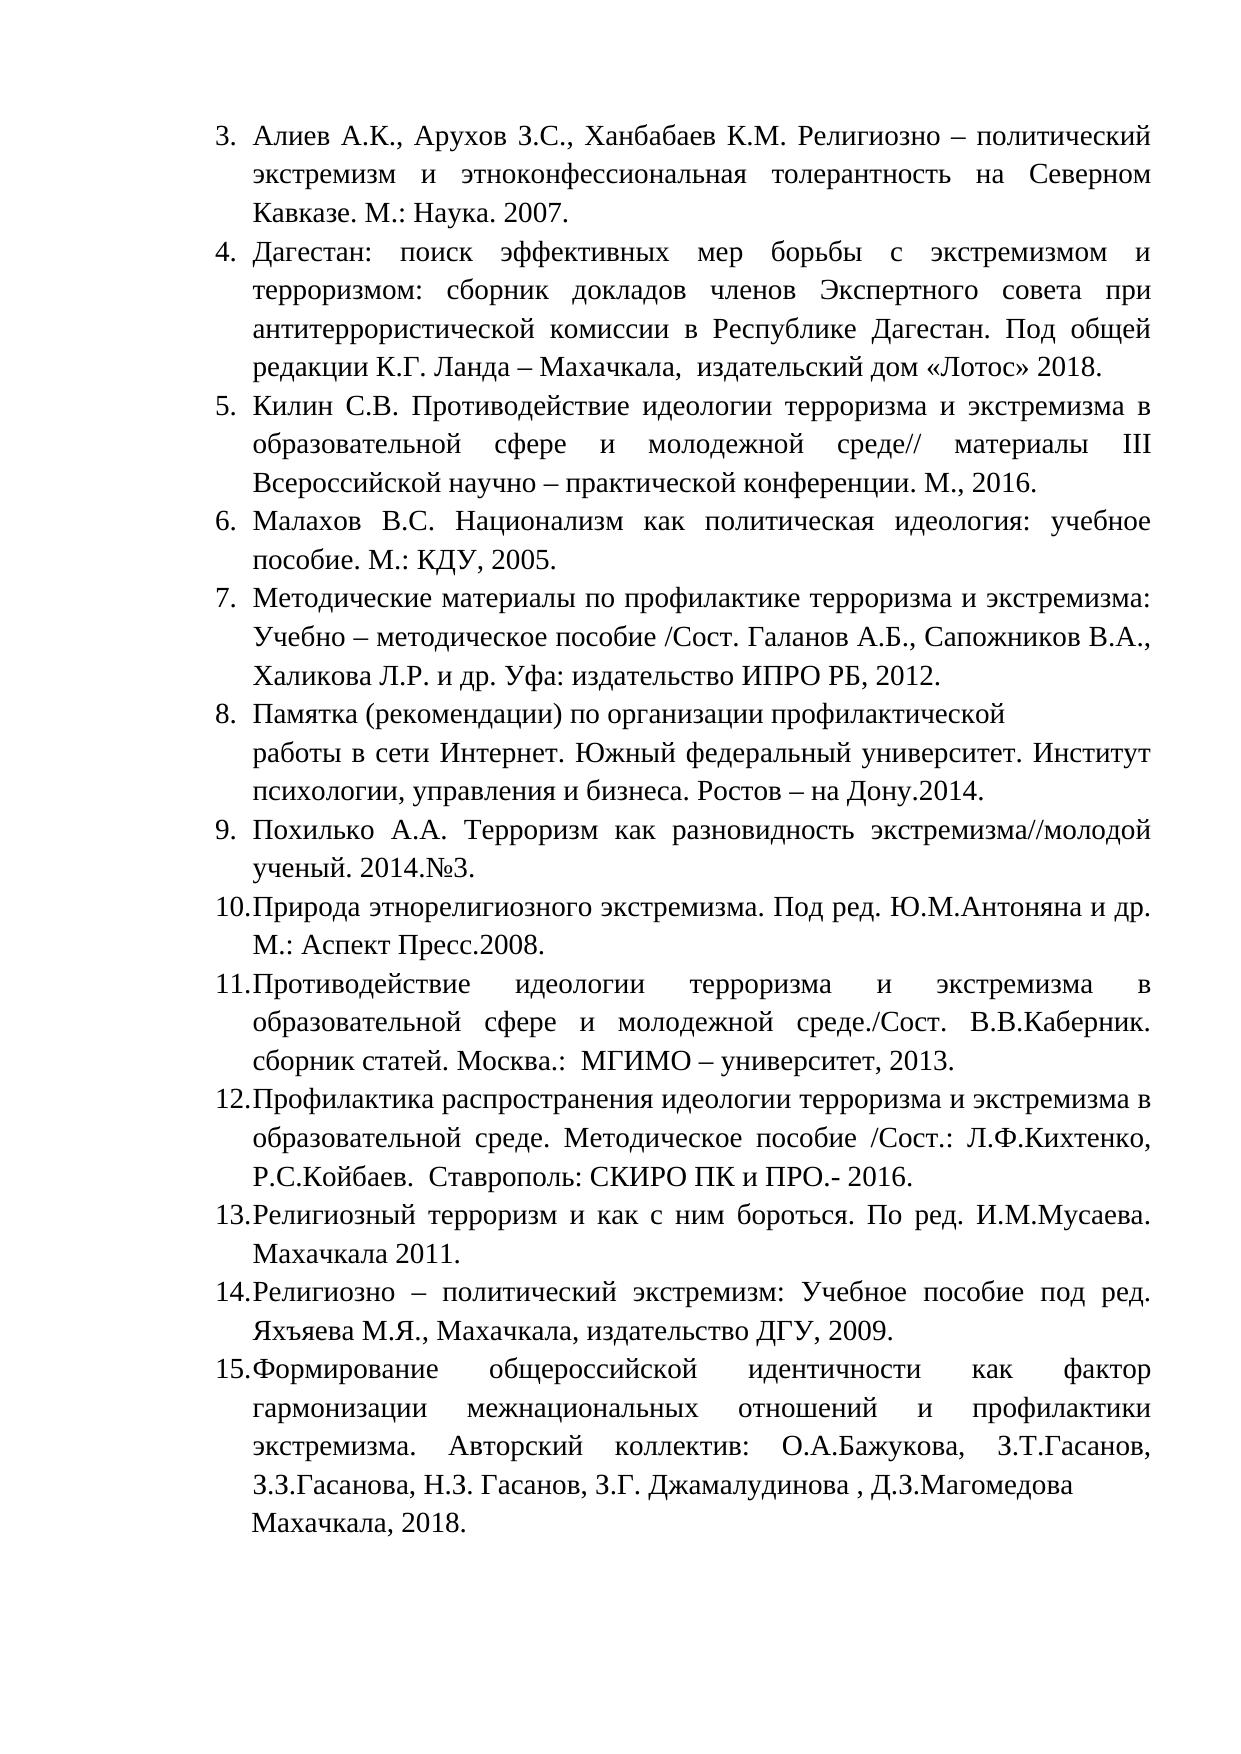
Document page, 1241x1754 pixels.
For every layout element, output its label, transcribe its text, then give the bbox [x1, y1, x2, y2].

list Методические материалы по профилактике терроризма и экстремизма: Учебно – методическое пособие /Сост. Галанов А.Б., Сапожников В.А., Халикова Л.Р. и др. Уфа: издательство ИПРО РБ, 2012. [215, 581, 1152, 691]
list Алиев А.К., Арухов З.С., Ханбабаев К.М. Религиозно – политический экстремизм и этноконфессиональная толерантность на Северном Кавказе. М.: Наука. 2007. [215, 118, 1152, 229]
list Природа этнорелигиозного экстремизма. Под ред. Ю.М.Антоняна и др. М.: Аспект Пресс.2008. [215, 889, 1152, 961]
list Профилактика распространения идеологии терроризма и экстремизма в образовательной среде. Методическое пособие /Сост.: Л.Ф.Кихтенко, Р.С.Койбаев. Ставрополь: СКИРО ПК и ПРО.- 2016. [215, 1082, 1152, 1192]
list Памятка (рекомендации) по организации профилактической работы в сети Интернет. Южный федеральный университет. Институт психологии, управления и бизнеса. Ростов – на Дону.2014. [215, 696, 1152, 807]
list Похилько А.А. Терроризм как разновидность экстремизма//молодой ученый. 2014.№3. [215, 812, 1152, 884]
list Религиозный терроризм и как с ним бороться. По ред. И.М.Мусаева. Махачкала 2011. [215, 1197, 1152, 1269]
list Малахов В.С. Национализм как политическая идеология: учебное пособие. М.: КДУ, 2005. [215, 503, 1152, 576]
list Противодействие идеологии терроризма и экстремизма в образовательной сфере и молодежной среде./Сост. В.В.Каберник. сборник статей. Москва.: МГИМО – университет, 2013. [215, 966, 1152, 1077]
list Дагестан: поиск эффективных мер борьбы с экстремизмом и терроризмом: сборник докладов членов Экспертного совета при антитеррористической комиссии в Республике Дагестан. Под общей редакции К.Г. Ланда – Махачкала, издательский дом «Лотос» 2018. [215, 234, 1152, 383]
list Килин С.В. Противодействие идеологии терроризма и экстремизма в образовательной сфере и молодежной среде// материалы III Всероссийской научно – практической конференции. М., 2016. [215, 388, 1152, 498]
list Формирование общероссийской идентичности как фактор гармонизации межнациональных отношений и профилактики экстремизма. Авторский коллектив: О.А.Бажукова, З.Т.Гасанов, З.З.Гасанова, Н.З. Гасанов, З.Г. Джамалудинова , Д.З.Магомедова [215, 1351, 1152, 1501]
text Махачкала, 2018. [251, 1506, 1152, 1539]
list Религиозно – политический экстремизм: Учебное пособие под ред. Яхъяева М.Я., Махачкала, издательство ДГУ, 2009. [215, 1274, 1152, 1346]
